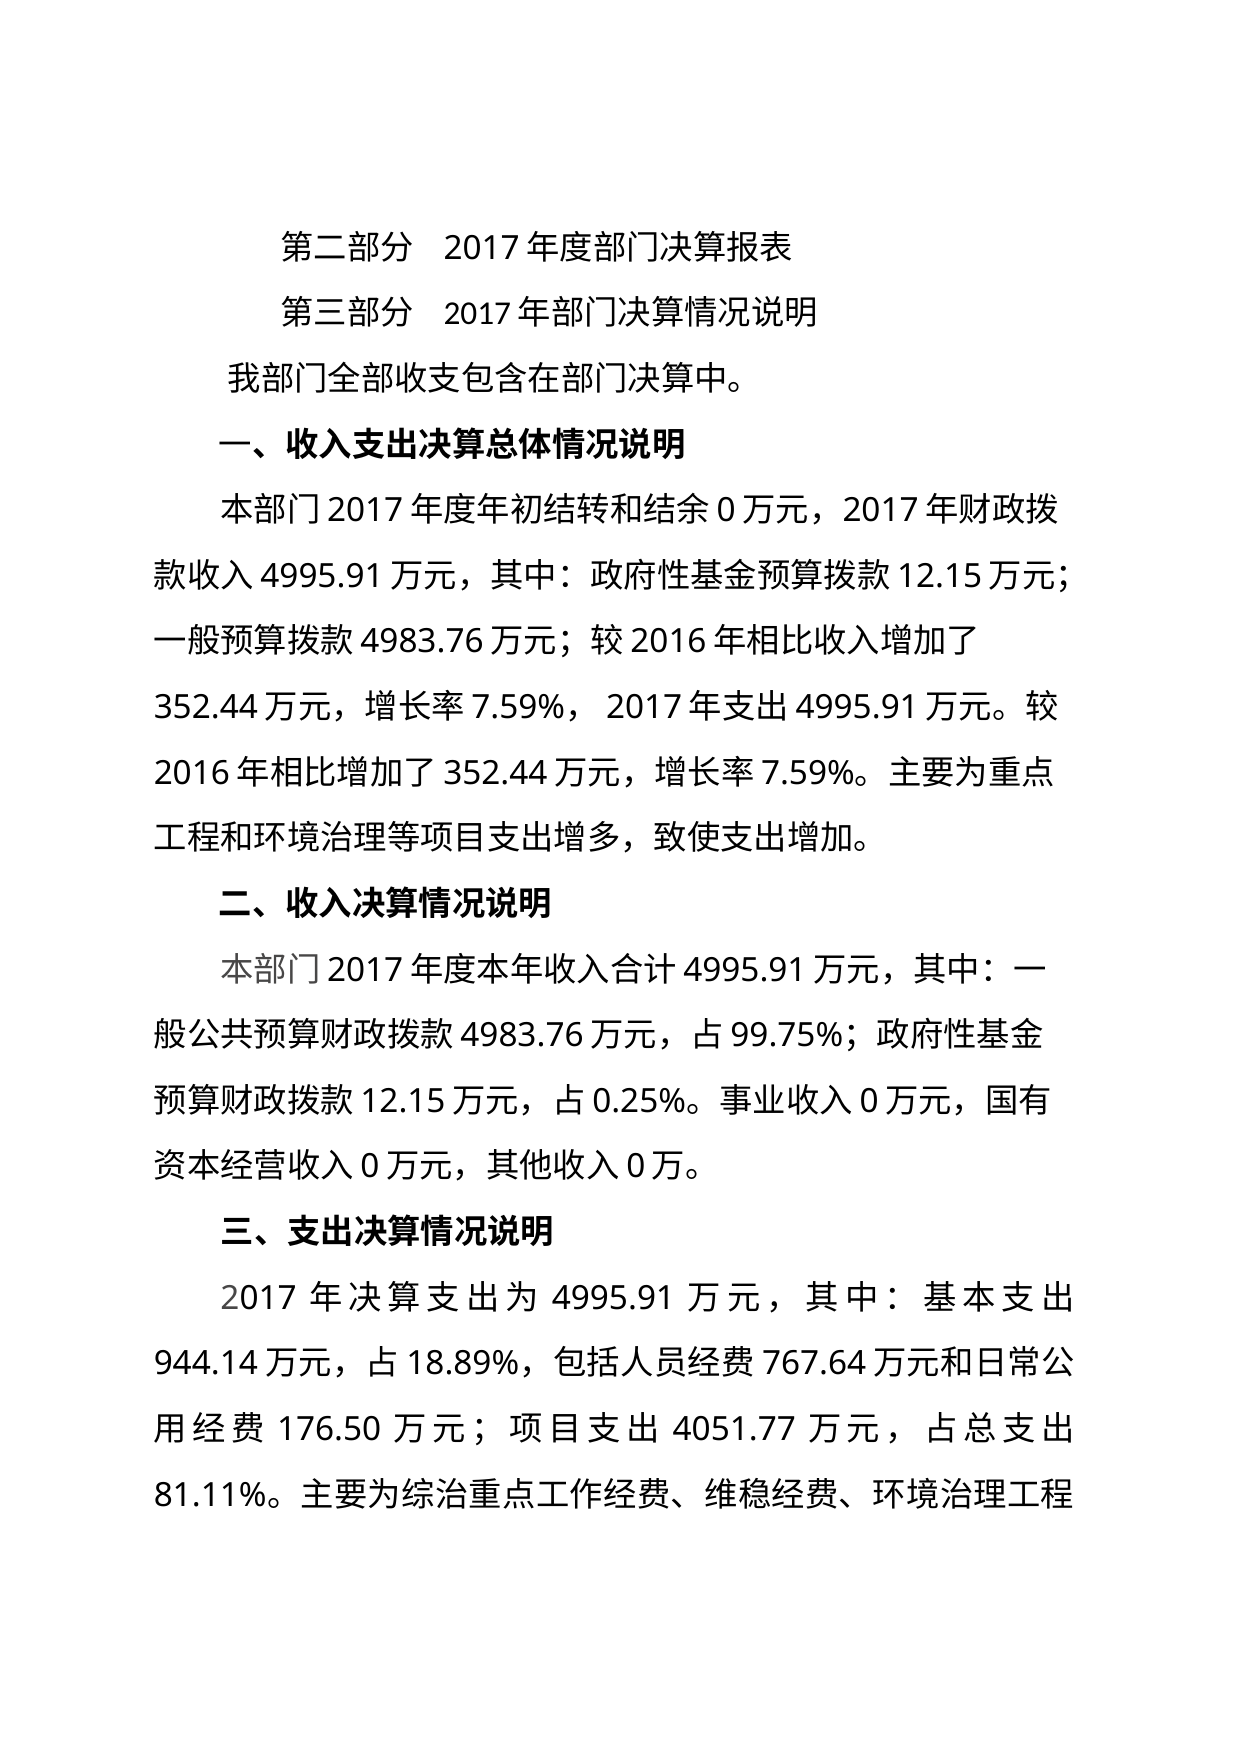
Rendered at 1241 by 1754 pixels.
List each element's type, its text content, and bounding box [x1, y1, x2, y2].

text 二、收入决算情况说明 [153, 868, 1075, 934]
text 本部门2017年度年初结转和结余0万元，2017年财政拨款收入4995.91万元，其中：政府性基金预算拨款12.15万元；一般预算拨款4983.76万元；较2016年相比收入增加了352.44万元，增长率7.59%， 2017年支出4995.91万元。较2016年相比增加了352.44万元，增长率7.59%。主要为重点工程和环境治理等项目支出增多，致使支出增加。 [153, 474, 1075, 868]
text 三、支出决算情况说明 [153, 1196, 1075, 1262]
text 一、收入支出决算总体情况说明 [153, 409, 1075, 474]
text 我部门全部收支包含在部门决算中。 [153, 343, 1075, 409]
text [153, 1262, 1075, 1524]
text 第三部分 2017年部门决算情况说明 [153, 277, 1075, 343]
text 本部门2017年度本年收入合计4995.91万元，其中：一般公共预算财政拨款4983.76万元，占99.75%；政府性基金预算财政拨款12.15万元，占0.25%。事业收入0万元，国有资本经营收入0万元，其他收入0万。 [153, 934, 1075, 1196]
text 第二部分 2017年度部门决算报表 [153, 212, 1075, 277]
